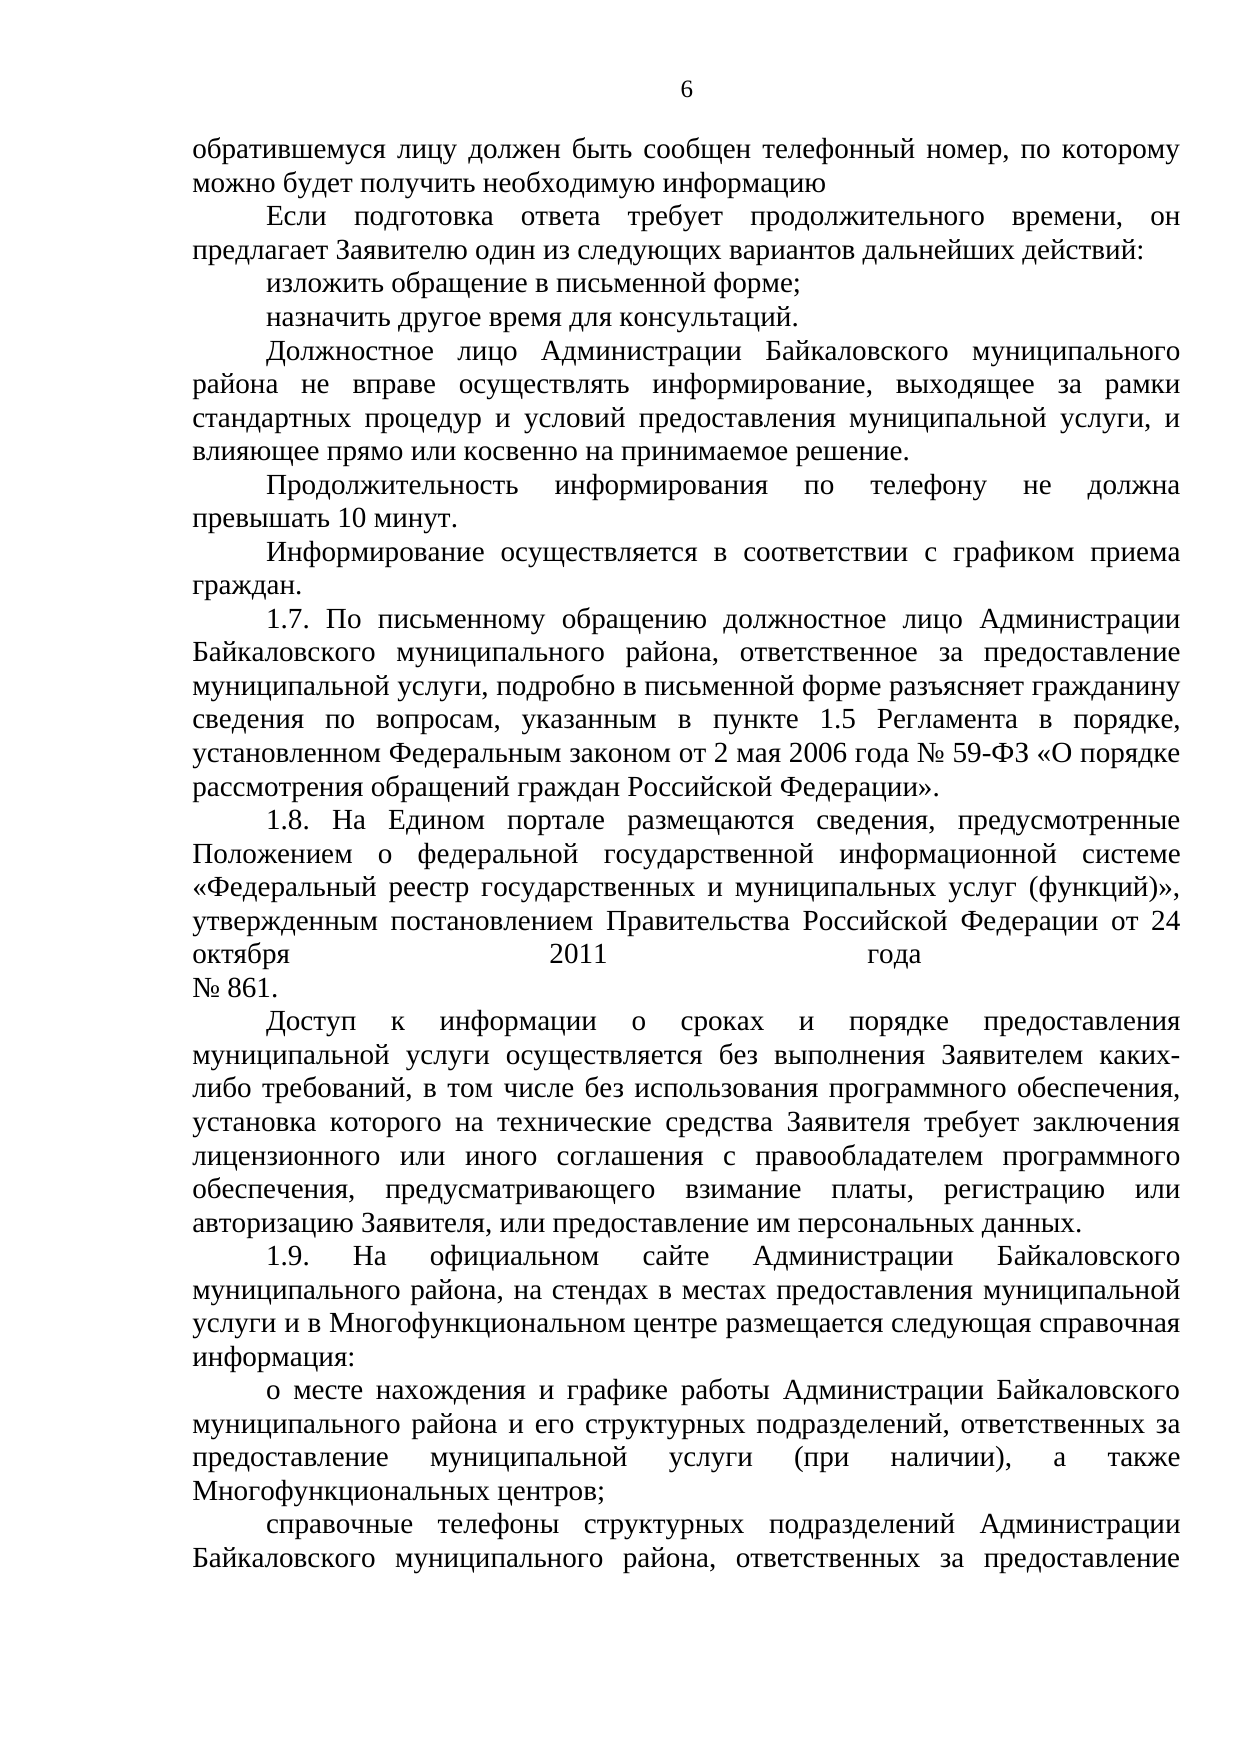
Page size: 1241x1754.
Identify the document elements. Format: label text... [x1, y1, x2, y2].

text 1.7. По письменному обращению должностное лицо Администрации Байкаловского муниципального района, ответственное за предоставление муниципальной услуги, подробно в письменной форме разъясняет гражданину сведения по вопросам, указанным в пункте 1.5 Регламента в порядке, установленном Федеральным законом от 2 мая 2006 года № 59-ФЗ «О порядке рассмотрения обращений граждан Российской Федерации». [192, 601, 1181, 802]
text 1.9. На официальном сайте Администрации Байкаловского муниципального района, на стендах в местах предоставления муниципальной услуги и в Многофункциональном центре размещается следующая справочная информация: [192, 1238, 1181, 1372]
text Должностное лицо Администрации Байкаловского муниципального района не вправе осуществлять информирование, выходящее за рамки стандартных процедур и условий предоставления муниципальной услуги, и влияющее прямо или косвенно на принимаемое решение. [192, 333, 1181, 467]
text Если подготовка ответа требует продолжительного времени, он предлагает Заявителю один из следующих вариантов дальнейших действий: [192, 198, 1181, 266]
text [192, 1507, 1181, 1574]
text 1.8. На Едином портале размещаются сведения, предусмотренные Положением о федеральной государственной информационной системе «Федеральный реестр государственных и муниципальных услуг (функций)», утвержденным постановлением Правительства Российской Федерации от 24 октября 2011 года № 861. [192, 802, 1181, 1003]
text изложить обращение в письменной форме; [192, 266, 1181, 299]
text Информирование осуществляется в соответствии с графиком приема граждан. [192, 534, 1181, 601]
text Продолжительность информирования по телефону не должна превышать 10 минут. [192, 467, 1181, 534]
text назначить другое время для консультаций. [192, 299, 1181, 333]
text о месте нахождения и графике работы Администрации Байкаловского муниципального района и его структурных подразделений, ответственных за предоставление муниципальной услуги (при наличии), а также Многофункциональных центров; [192, 1372, 1181, 1507]
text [192, 131, 1181, 198]
text Доступ к информации о сроках и порядке предоставления муниципальной услуги осуществляется без выполнения Заявителем каких-либо требований, в том числе без использования программного обеспечения, установка которого на технические средства Заявителя требует заключения лицензионного или иного соглашения с правообладателем программного обеспечения, предусматривающего взимание платы, регистрацию или авторизацию Заявителя, или предоставление им персональных данных. [192, 1003, 1181, 1238]
